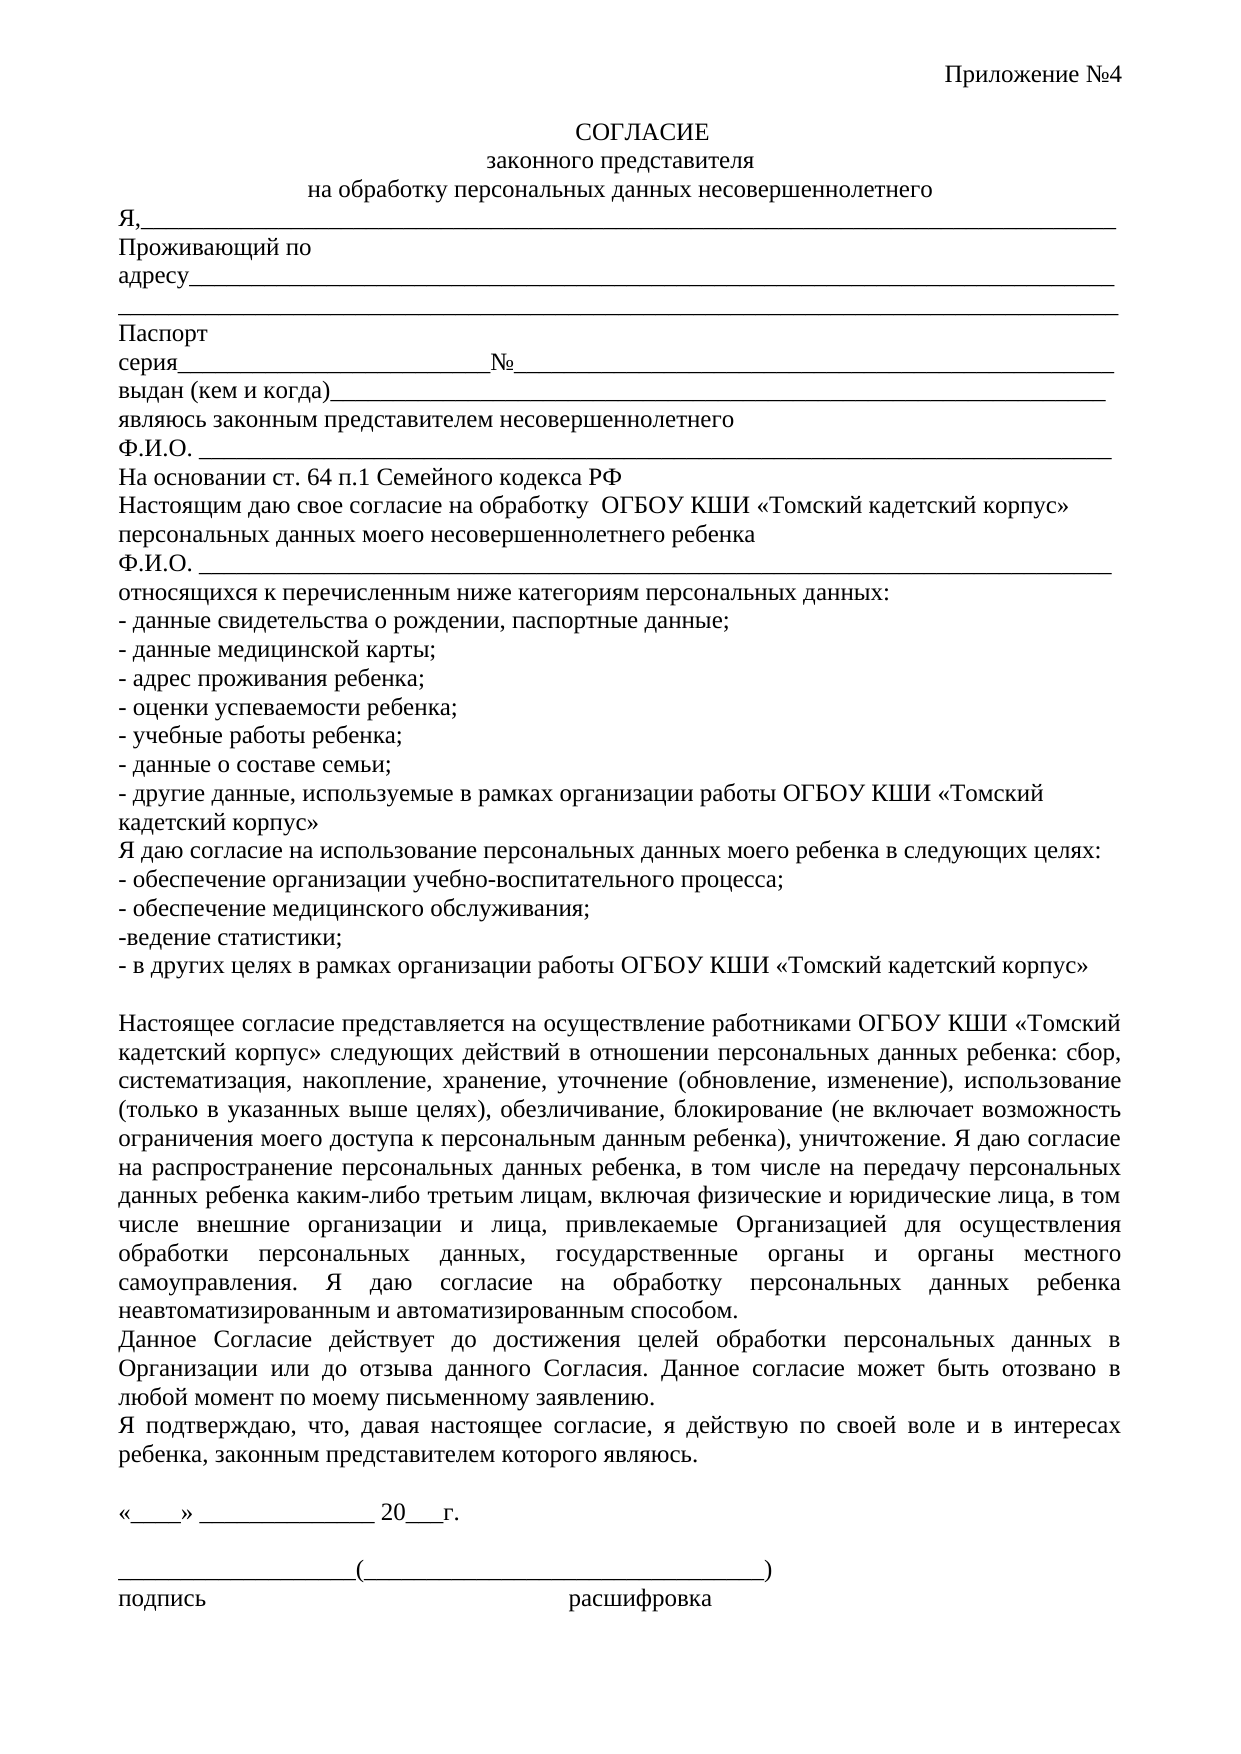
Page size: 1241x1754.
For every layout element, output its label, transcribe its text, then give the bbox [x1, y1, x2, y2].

text относящихся к перечисленным ниже категориям персональных данных: [118, 577, 1122, 605]
text - данные медицинской карты; [118, 634, 1122, 663]
text - оценки успеваемости ребенка; [118, 692, 1122, 720]
text Настоящим даю свое согласие на обработку ОГБОУ КШИ «Томский кадетский корпус» персональных данных моего несовершеннолетнего ребенка [118, 490, 1122, 548]
text Приложение №4 [118, 59, 1122, 88]
text «____» ______________ 20___г. [118, 1497, 1122, 1525]
text Настоящее согласие представляется на осуществление работниками ОГБОУ КШИ «Томский кадетский корпус» следующих действий в отношении персональных данных ребенка: сбор, систематизация, накопление, хранение, уточнение (обновление, изменение), использование (только в указанных выше целях), обезличивание, блокирование (не включает возможность ограничения моего доступа к персональным данным ребенка), уничтожение. Я даю согласие на распространение персональных данных ребенка, в том числе на передачу персональных данных ребенка каким-либо третьим лицам, включая физические и юридические лица, в том числе внешние организации и лица, привлекаемые Организацией для осуществления обработки персональных данных, государственные органы и органы местного самоуправления. Я даю согласие на обработку персональных данных ребенка неавтоматизированным и автоматизированным способом. [118, 1008, 1122, 1324]
text Ф.И.О. _________________________________________________________________________ [118, 433, 1122, 462]
text на обработку персональных данных несовершеннолетнего [118, 174, 1122, 203]
text являюсь законным представителем несовершеннолетнего [118, 404, 1122, 433]
text - обеспечение организации учебно-воспитательного процесса; [118, 864, 1122, 893]
text Я даю согласие на использование персональных данных моего ребенка в следующих целях: [118, 835, 1122, 864]
text - данные свидетельства о рождении, паспортные данные; [118, 605, 1122, 634]
text подпись расшифровка [118, 1583, 1122, 1612]
text - в других целях в рамках организации работы ОГБОУ КШИ «Томский кадетский корпус» [118, 950, 1122, 979]
text -ведение статистики; [118, 922, 1122, 950]
text - данные о составе семьи; [118, 749, 1122, 778]
text Данное Согласие действует до достижения целей обработки персональных данных в Организации или до отзыва данного Согласия. Данное согласие может быть отозвано в любой момент по моему письменному заявлению. [118, 1324, 1122, 1410]
text - адрес проживания ребенка; [118, 663, 1122, 692]
text - обеспечение медицинского обслуживания; [118, 893, 1122, 922]
text СОГЛАСИЕ [162, 117, 1122, 145]
text - другие данные, используемые в рамках организации работы ОГБОУ КШИ «Томский кадетский корпус» [118, 778, 1122, 835]
text На основании ст. 64 п.1 Семейного кодекса РФ [118, 462, 1122, 490]
text законного представителя [118, 145, 1122, 174]
text Проживающий по адресу__________________________________________________________________________________________________________________________________________________________ [118, 232, 1122, 318]
text ___________________(________________________________) [118, 1554, 1122, 1583]
text Ф.И.О. _________________________________________________________________________ [118, 548, 1122, 577]
text Я,______________________________________________________________________________ [118, 203, 1122, 232]
text - учебные работы ребенка; [118, 720, 1122, 749]
text Паспорт серия_________________________№________________________________________________выдан (кем и когда)______________________________________________________________ [118, 318, 1122, 404]
text Я подтверждаю, что, давая настоящее согласие, я действую по своей воле и в интересах ребенка, законным представителем которого являюсь. [118, 1410, 1122, 1468]
